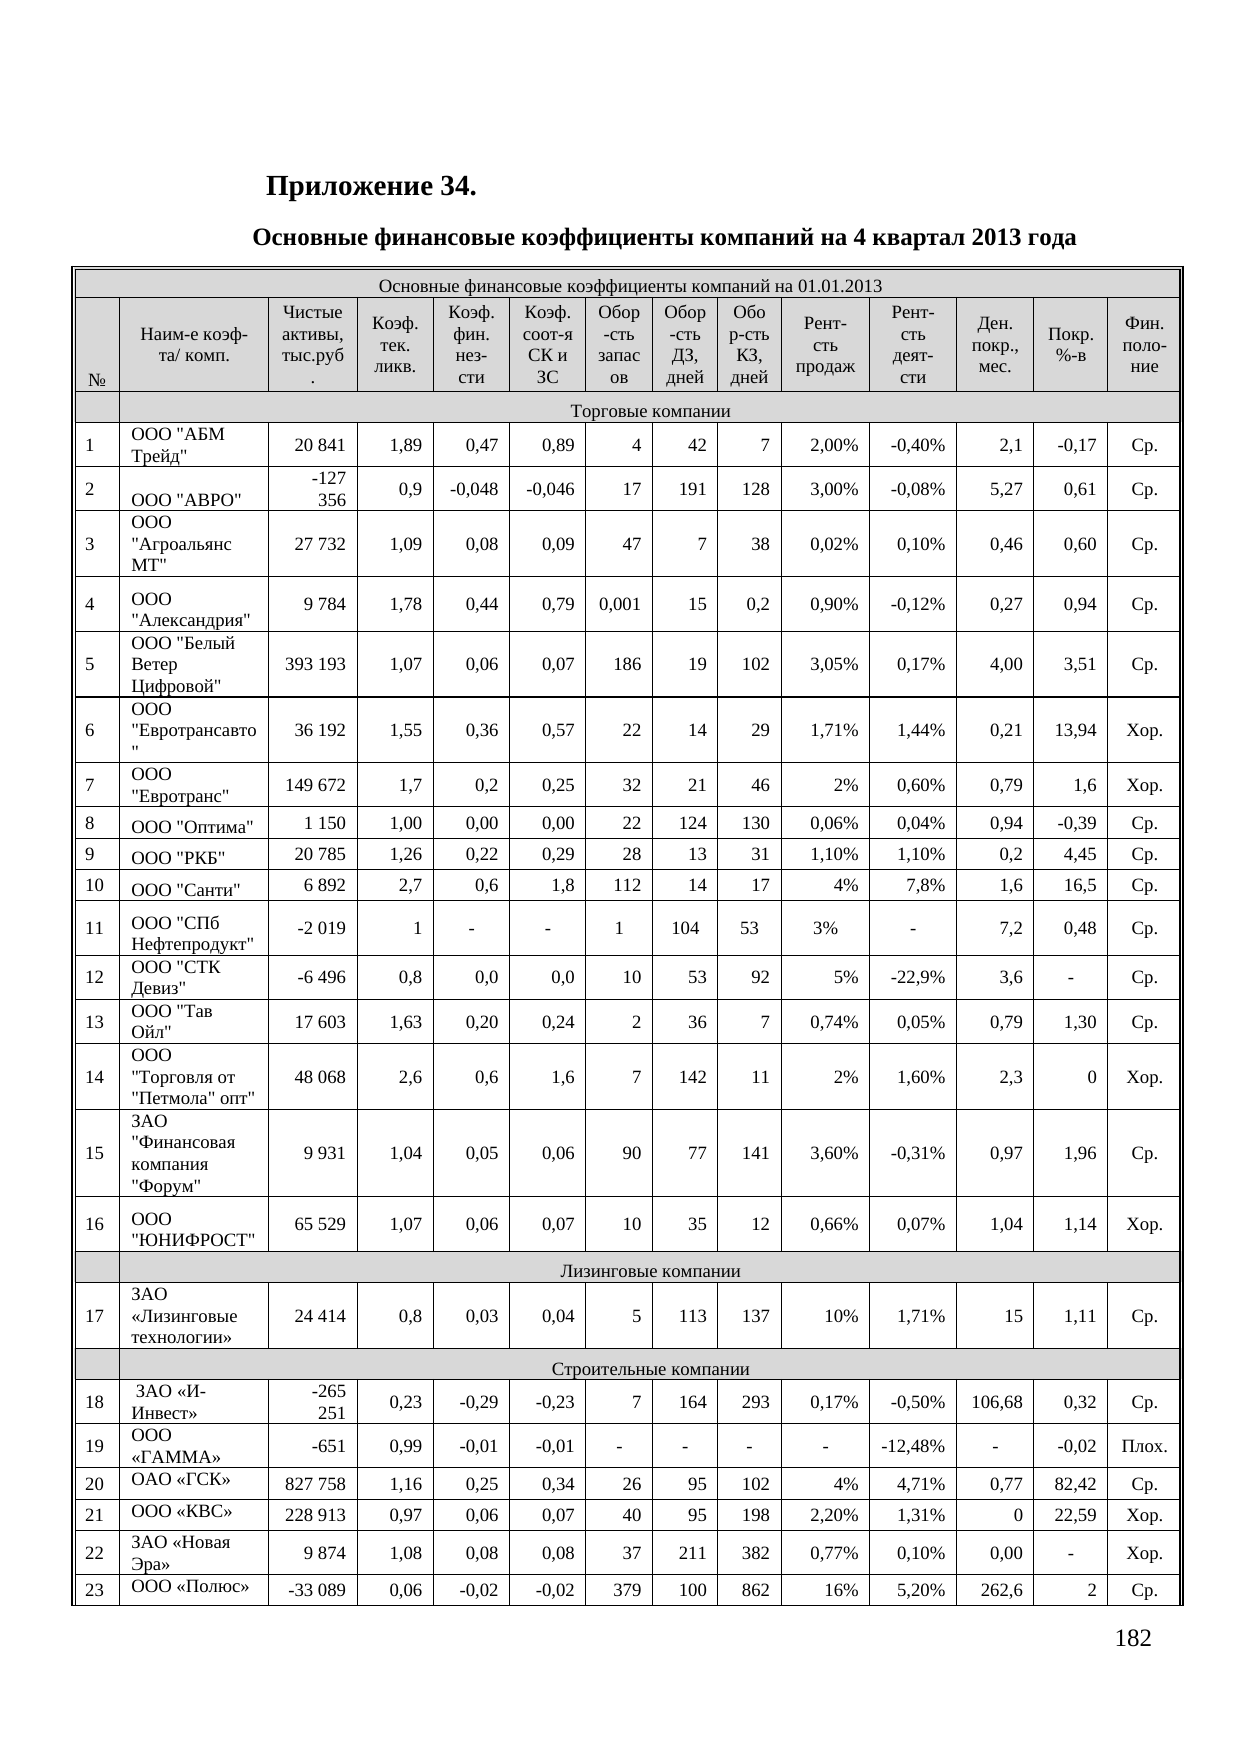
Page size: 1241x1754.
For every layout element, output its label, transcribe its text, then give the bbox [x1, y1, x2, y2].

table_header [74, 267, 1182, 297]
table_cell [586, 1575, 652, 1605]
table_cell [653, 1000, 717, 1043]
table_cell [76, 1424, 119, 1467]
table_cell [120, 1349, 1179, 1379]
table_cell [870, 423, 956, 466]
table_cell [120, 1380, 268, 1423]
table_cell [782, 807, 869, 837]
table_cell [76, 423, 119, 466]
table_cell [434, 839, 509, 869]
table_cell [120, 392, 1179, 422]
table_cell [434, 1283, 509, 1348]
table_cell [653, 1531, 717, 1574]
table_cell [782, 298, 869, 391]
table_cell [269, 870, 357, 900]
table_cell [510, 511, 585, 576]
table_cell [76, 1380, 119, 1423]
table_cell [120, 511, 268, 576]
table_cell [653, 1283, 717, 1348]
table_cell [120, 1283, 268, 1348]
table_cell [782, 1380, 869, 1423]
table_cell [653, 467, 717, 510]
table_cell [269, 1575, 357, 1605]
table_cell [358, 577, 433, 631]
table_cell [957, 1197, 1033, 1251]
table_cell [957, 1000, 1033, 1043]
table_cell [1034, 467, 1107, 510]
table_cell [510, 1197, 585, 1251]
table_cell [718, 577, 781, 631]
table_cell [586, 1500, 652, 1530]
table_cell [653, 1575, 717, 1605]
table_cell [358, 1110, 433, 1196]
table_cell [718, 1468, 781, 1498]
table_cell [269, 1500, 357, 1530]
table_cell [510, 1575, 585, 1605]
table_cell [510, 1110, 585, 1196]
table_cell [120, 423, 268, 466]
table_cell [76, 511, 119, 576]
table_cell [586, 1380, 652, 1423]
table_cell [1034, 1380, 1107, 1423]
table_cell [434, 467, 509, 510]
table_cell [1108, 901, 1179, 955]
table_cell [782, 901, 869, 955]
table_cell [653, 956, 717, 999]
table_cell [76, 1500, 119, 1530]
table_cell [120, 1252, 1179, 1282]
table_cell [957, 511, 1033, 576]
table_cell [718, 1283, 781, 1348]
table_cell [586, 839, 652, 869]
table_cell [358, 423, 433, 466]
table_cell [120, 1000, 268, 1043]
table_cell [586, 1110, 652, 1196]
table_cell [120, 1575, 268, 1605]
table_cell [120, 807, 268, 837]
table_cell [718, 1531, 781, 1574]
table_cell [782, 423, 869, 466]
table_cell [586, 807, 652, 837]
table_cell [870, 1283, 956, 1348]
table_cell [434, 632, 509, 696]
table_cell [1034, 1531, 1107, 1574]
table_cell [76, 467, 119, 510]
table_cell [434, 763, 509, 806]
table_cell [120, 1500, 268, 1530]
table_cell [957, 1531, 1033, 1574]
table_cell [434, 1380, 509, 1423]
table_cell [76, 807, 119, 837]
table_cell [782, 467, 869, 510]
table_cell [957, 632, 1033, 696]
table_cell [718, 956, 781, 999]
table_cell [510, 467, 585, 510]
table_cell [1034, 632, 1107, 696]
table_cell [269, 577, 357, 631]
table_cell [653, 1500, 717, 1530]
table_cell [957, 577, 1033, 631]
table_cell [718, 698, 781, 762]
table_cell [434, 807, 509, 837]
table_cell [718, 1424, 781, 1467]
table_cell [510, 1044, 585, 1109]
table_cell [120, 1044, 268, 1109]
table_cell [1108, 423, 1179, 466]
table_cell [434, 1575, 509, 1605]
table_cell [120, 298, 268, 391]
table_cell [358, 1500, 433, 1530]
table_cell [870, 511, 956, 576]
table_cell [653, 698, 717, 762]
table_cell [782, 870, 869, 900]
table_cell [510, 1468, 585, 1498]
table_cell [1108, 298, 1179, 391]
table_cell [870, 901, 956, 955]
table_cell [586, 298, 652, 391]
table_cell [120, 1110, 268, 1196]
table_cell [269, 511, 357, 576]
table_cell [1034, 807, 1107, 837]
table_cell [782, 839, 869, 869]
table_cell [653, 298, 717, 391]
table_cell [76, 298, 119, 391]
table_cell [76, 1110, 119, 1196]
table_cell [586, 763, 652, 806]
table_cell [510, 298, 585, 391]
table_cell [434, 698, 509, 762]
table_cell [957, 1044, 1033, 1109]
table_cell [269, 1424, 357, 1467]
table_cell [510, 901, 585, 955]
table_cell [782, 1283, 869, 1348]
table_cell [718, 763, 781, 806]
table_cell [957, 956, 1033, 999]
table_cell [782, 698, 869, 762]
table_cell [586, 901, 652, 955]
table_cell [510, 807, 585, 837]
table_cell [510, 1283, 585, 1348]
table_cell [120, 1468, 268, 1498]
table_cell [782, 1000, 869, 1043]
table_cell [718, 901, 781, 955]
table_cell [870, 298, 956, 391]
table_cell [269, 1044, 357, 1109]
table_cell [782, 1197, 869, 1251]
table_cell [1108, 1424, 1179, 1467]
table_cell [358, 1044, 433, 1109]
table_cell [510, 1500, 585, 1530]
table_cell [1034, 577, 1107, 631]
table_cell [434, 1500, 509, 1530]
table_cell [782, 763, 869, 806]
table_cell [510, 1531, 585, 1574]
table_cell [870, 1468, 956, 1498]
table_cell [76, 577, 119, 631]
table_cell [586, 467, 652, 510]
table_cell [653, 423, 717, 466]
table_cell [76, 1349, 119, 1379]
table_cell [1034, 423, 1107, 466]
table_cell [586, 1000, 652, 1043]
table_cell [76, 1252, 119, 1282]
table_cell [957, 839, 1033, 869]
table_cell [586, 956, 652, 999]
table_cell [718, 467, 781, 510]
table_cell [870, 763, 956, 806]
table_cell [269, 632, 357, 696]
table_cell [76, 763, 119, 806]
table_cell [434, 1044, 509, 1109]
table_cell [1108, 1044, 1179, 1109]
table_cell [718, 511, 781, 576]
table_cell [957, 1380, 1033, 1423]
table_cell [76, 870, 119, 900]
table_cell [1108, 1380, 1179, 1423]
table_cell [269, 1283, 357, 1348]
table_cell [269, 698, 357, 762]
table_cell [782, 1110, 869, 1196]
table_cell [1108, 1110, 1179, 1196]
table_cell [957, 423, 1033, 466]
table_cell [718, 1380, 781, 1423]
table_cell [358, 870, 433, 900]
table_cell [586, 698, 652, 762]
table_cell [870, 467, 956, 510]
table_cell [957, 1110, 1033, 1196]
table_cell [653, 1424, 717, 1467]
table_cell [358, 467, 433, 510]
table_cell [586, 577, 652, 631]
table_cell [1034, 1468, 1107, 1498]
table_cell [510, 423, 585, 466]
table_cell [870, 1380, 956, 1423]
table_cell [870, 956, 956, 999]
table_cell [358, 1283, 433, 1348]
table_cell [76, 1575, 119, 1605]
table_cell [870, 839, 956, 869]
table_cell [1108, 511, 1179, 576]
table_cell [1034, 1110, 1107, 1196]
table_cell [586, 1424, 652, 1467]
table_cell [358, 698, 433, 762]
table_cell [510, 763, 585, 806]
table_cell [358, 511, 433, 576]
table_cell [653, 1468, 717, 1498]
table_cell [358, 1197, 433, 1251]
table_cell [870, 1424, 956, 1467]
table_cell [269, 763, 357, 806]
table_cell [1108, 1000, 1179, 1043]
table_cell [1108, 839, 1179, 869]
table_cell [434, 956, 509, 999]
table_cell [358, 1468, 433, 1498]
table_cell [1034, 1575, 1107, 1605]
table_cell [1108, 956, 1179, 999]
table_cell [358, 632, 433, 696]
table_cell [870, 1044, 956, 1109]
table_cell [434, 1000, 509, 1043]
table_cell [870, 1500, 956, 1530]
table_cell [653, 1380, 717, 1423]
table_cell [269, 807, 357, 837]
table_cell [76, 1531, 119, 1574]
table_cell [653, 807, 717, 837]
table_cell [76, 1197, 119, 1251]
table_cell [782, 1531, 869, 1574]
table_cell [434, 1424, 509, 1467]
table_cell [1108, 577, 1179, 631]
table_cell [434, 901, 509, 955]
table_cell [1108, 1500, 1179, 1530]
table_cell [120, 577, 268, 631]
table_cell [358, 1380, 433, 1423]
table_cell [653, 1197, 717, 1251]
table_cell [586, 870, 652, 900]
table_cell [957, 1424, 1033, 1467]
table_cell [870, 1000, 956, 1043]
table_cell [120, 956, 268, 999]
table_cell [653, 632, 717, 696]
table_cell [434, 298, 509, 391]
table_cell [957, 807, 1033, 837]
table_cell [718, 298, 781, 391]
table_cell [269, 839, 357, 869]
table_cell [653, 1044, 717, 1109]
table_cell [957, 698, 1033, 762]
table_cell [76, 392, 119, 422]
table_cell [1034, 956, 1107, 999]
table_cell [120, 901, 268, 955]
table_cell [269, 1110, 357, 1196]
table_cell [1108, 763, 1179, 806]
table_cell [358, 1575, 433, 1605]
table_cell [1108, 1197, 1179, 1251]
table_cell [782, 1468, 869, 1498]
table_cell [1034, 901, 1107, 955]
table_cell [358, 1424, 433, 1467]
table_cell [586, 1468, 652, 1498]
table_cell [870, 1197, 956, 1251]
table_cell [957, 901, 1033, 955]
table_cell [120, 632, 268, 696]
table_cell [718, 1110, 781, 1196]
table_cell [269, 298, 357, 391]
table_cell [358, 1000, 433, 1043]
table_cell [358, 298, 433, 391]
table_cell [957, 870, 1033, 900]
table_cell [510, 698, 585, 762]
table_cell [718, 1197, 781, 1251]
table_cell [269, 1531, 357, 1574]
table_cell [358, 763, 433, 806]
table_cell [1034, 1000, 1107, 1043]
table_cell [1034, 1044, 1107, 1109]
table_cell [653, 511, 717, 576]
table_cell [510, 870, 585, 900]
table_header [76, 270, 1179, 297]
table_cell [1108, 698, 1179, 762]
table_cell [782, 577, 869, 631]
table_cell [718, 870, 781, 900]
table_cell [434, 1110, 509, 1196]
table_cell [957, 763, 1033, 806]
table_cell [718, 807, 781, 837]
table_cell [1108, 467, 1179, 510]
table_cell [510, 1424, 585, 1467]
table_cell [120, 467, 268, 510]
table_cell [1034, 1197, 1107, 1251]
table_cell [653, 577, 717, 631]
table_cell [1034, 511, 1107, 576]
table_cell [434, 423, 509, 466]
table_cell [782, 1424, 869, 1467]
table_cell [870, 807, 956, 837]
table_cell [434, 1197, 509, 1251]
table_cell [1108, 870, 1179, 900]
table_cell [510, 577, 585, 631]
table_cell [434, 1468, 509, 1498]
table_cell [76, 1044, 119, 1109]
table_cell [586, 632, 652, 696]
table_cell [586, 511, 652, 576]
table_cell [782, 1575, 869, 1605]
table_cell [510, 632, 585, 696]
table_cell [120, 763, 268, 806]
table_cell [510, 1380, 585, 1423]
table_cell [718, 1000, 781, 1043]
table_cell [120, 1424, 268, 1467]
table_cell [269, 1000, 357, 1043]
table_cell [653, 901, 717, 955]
subtitle Основные финансовые коэффициенты компаний на 4 квартал 2013 года [177, 222, 1152, 251]
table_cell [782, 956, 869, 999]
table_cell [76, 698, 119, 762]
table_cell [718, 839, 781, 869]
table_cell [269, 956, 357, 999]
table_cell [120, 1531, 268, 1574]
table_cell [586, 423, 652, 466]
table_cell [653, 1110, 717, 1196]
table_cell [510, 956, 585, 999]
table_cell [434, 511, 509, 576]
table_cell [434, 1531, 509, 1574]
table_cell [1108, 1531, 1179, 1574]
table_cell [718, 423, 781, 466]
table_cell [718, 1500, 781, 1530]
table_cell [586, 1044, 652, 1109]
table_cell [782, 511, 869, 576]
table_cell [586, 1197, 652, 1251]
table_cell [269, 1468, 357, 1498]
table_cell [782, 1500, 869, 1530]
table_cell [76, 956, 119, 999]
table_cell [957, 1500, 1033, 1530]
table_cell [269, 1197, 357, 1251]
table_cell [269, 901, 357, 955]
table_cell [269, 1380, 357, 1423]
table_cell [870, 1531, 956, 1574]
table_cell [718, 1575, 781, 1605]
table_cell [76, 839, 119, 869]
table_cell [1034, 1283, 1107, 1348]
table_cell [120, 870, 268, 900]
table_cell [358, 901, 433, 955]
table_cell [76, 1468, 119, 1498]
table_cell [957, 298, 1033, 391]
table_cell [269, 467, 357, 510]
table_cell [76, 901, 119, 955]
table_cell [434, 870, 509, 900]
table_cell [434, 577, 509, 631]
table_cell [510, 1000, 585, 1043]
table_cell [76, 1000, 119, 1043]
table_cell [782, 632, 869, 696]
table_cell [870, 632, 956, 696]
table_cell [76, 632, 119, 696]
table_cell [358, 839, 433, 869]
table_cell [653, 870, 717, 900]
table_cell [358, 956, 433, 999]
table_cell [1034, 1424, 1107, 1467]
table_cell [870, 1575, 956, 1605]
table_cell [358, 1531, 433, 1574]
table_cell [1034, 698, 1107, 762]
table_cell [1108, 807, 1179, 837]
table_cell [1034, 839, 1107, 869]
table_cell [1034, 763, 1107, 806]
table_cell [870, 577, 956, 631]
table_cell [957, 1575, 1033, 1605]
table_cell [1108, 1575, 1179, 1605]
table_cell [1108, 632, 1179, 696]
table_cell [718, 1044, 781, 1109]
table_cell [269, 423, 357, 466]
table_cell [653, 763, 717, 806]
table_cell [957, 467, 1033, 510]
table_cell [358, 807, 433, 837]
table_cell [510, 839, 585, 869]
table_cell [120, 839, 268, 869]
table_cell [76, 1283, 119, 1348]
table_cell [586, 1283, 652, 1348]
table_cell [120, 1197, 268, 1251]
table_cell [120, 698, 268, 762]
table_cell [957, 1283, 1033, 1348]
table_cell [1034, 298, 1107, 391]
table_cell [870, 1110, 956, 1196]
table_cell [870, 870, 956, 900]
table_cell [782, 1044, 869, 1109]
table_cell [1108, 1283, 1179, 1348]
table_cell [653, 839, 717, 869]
subtitle Приложение 34. [177, 168, 1152, 202]
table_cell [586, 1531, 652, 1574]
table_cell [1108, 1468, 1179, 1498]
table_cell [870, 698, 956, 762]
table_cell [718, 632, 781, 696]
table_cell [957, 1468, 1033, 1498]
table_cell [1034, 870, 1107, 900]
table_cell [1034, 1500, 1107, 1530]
